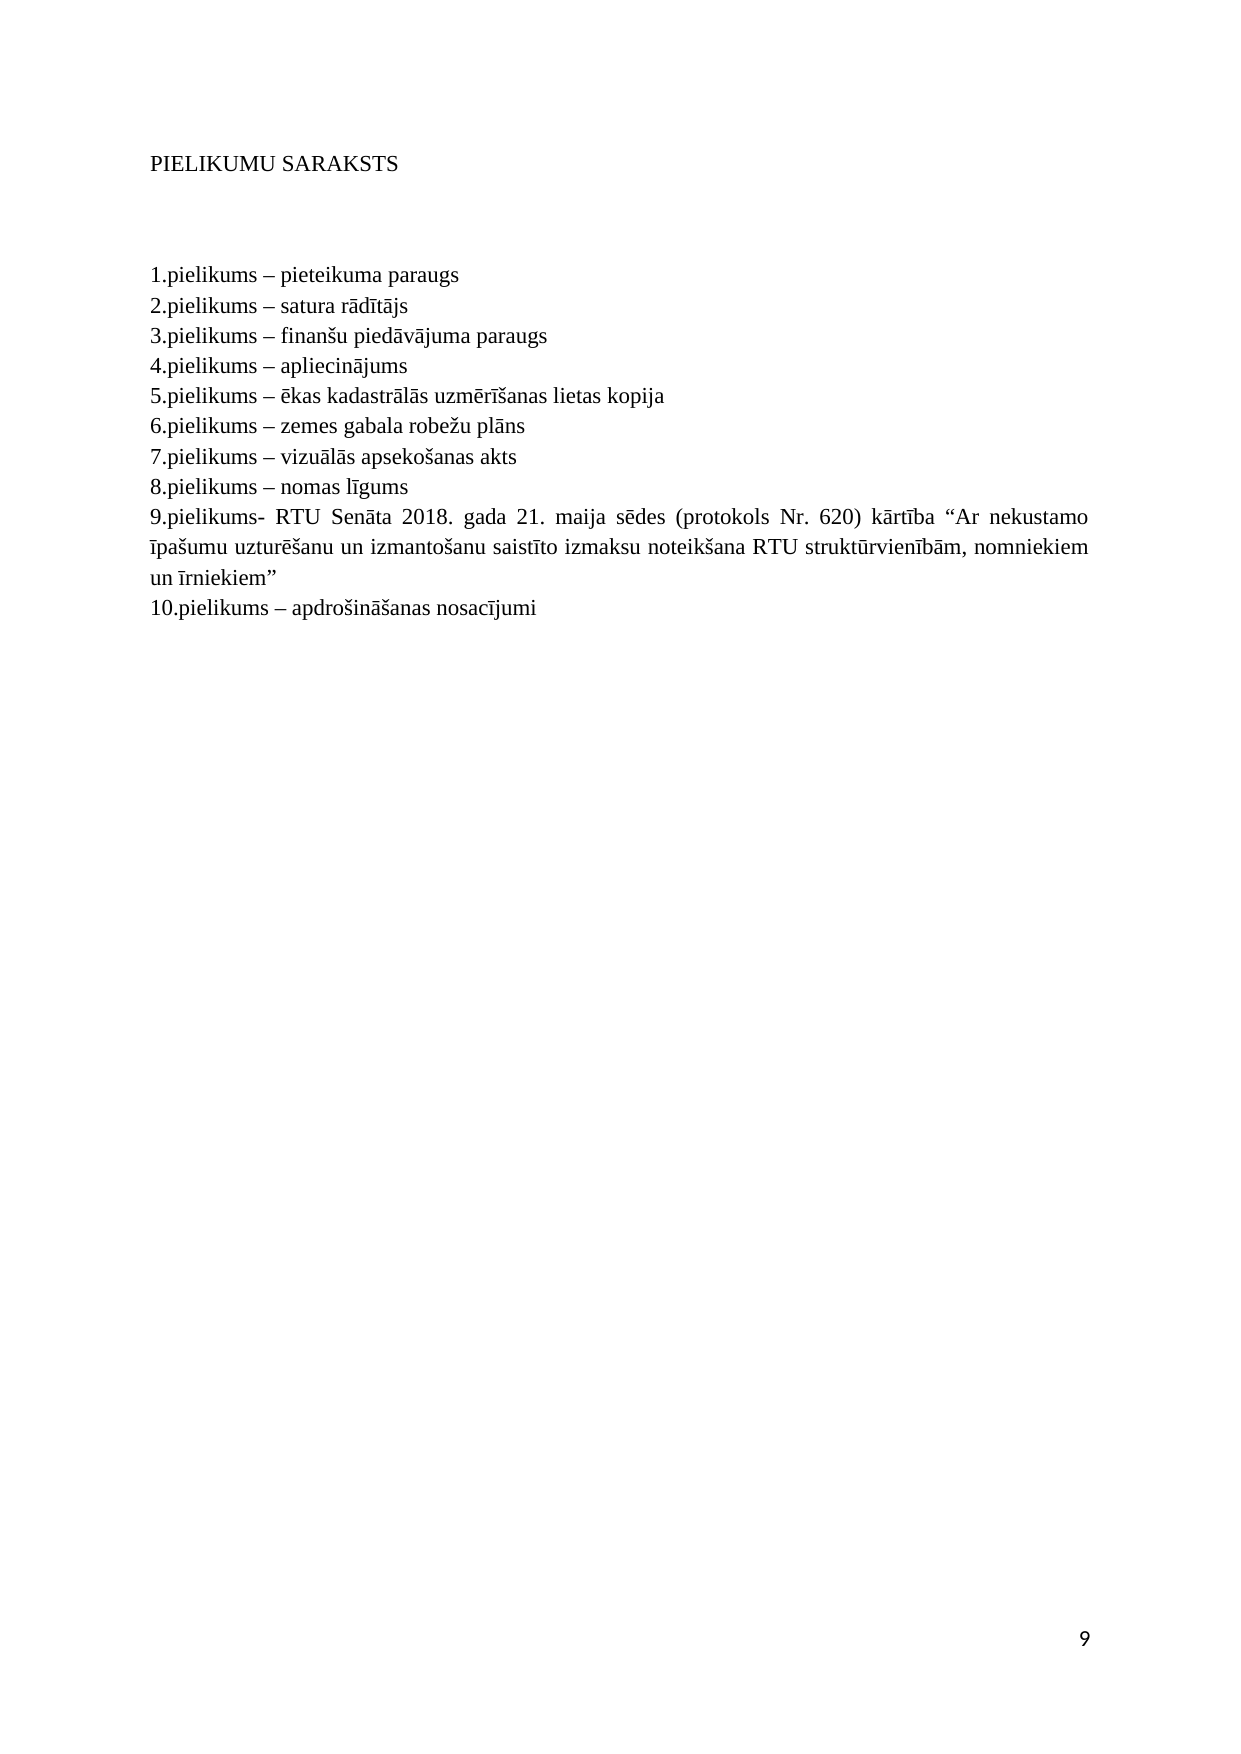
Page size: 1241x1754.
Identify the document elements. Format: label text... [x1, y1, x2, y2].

text 3.pielikums – finanšu piedāvājuma paraugs [150, 322, 1090, 348]
text 10.pielikums – apdrošināšanas nosacījumi [150, 594, 1090, 620]
text 9.pielikums- RTU Senāta 2018. gada 21. maija sēdes (protokols Nr. 620) kārtība “Ar nekustamo īpašumu uzturēšanu un izmantošanu saistīto izmaksu noteikšana RTU struktūrvienībām, nomniekiem un īrniekiem” [150, 503, 1090, 590]
text 2.pielikums – satura rādītājs [150, 292, 1090, 318]
text PIELIKUMU SARAKSTS [150, 150, 1090, 176]
text 6.pielikums – zemes gabala robežu plāns [150, 412, 1090, 439]
text 7.pielikums – vizuālās apsekošanas akts [150, 443, 1090, 469]
text 4.pielikums – apliecinājums [150, 352, 1090, 378]
text 5.pielikums – ēkas kadastrālās uzmērīšanas lietas kopija [150, 382, 1090, 409]
text 8.pielikums – nomas līgums [150, 473, 1090, 499]
text 1.pielikums – pieteikuma paraugs [150, 261, 1090, 288]
